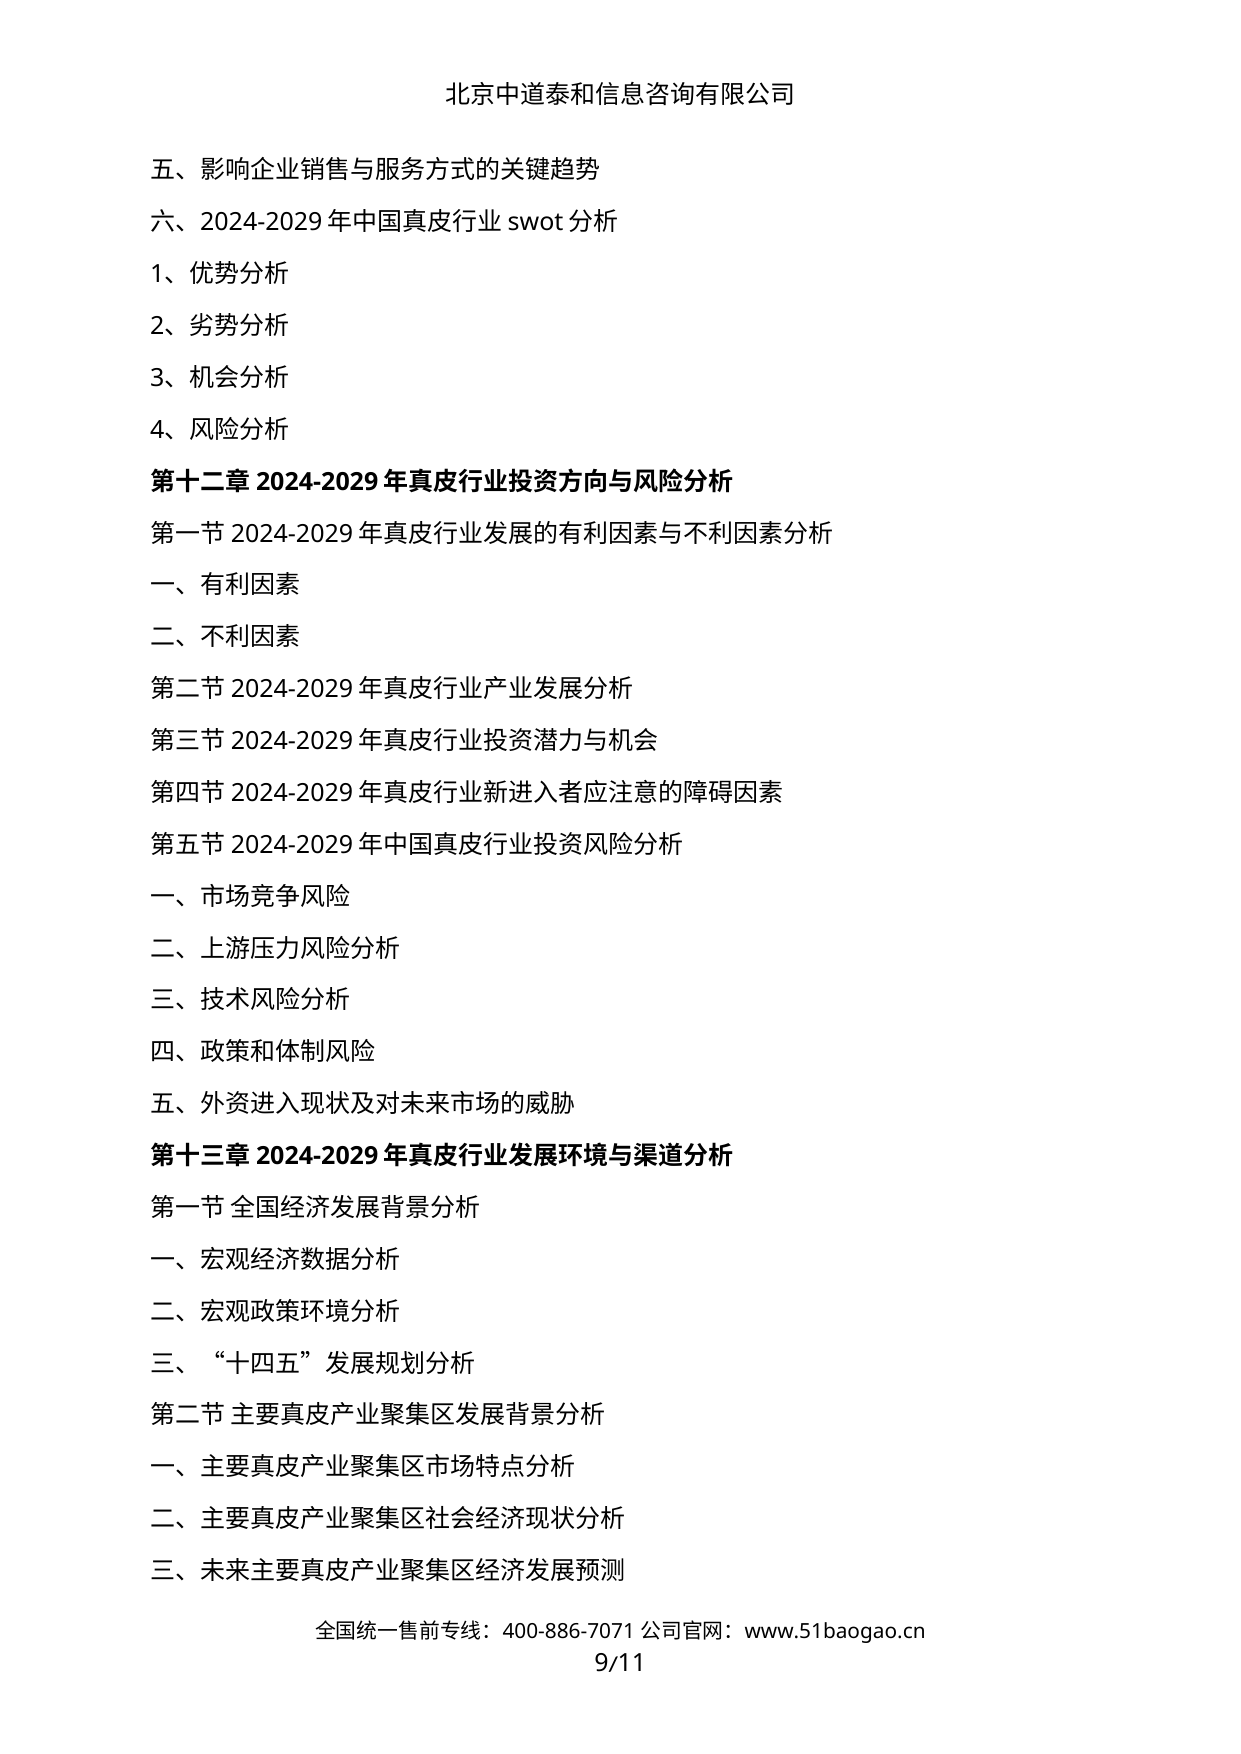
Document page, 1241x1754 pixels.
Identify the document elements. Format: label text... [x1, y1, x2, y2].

text 4、风险分析 [150, 409, 1090, 446]
text 三、技术风险分析 [150, 980, 1090, 1016]
text 五、外资进入现状及对未来市场的威胁 [150, 1084, 1090, 1120]
text 2、劣势分析 [150, 306, 1090, 342]
text 一、宏观经济数据分析 [150, 1239, 1090, 1276]
text 第十二章 2024-2029年真皮行业投资方向与风险分析 [150, 461, 1090, 497]
text 1、优势分析 [150, 254, 1090, 290]
text 四、政策和体制风险 [150, 1032, 1090, 1068]
text 一、市场竞争风险 [150, 876, 1090, 912]
text 第十三章 2024-2029年真皮行业发展环境与渠道分析 [150, 1136, 1090, 1172]
text 三、“十四五”发展规划分析 [150, 1343, 1090, 1379]
text 第一节 全国经济发展背景分析 [150, 1187, 1090, 1224]
text 第五节 2024-2029年中国真皮行业投资风险分析 [150, 824, 1090, 861]
text 第四节 2024-2029年真皮行业新进入者应注意的障碍因素 [150, 772, 1090, 809]
text 3、机会分析 [150, 357, 1090, 394]
text 二、主要真皮产业聚集区社会经济现状分析 [150, 1499, 1090, 1535]
text 三、未来主要真皮产业聚集区经济发展预测 [150, 1551, 1090, 1587]
text 二、宏观政策环境分析 [150, 1291, 1090, 1327]
text 六、2024-2029年中国真皮行业swot分析 [150, 202, 1090, 238]
text 一、主要真皮产业聚集区市场特点分析 [150, 1447, 1090, 1483]
text 一、有利因素 [150, 565, 1090, 601]
text 第二节 2024-2029年真皮行业产业发展分析 [150, 669, 1090, 705]
text 第三节 2024-2029年真皮行业投资潜力与机会 [150, 721, 1090, 757]
text 二、上游压力风险分析 [150, 928, 1090, 964]
text 五、影响企业销售与服务方式的关键趋势 [150, 150, 1090, 186]
text 二、不利因素 [150, 617, 1090, 653]
text 第一节 2024-2029年真皮行业发展的有利因素与不利因素分析 [150, 513, 1090, 549]
text 第二节 主要真皮产业聚集区发展背景分析 [150, 1395, 1090, 1431]
